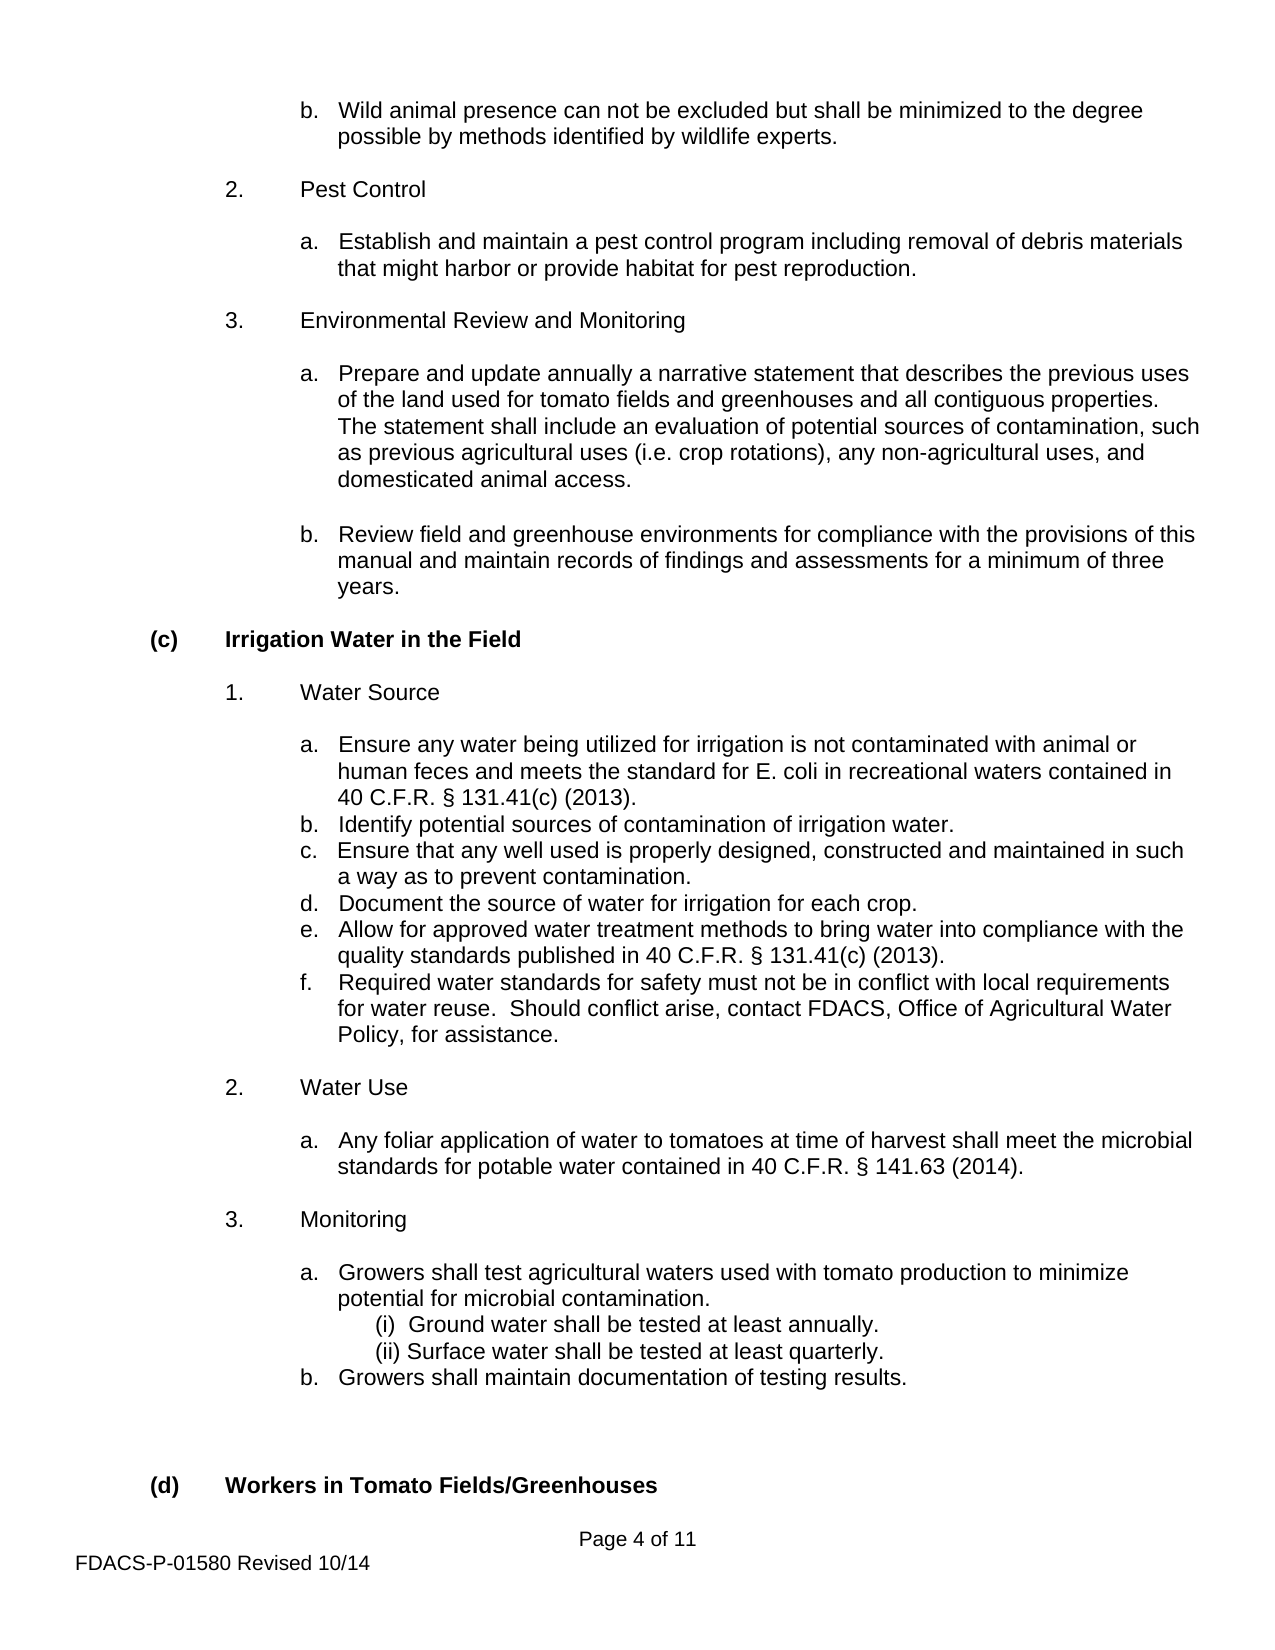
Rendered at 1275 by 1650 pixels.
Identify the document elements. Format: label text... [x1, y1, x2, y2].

text a. Any foliar application of water to tomatoes at time of harvest shall meet the microbial standards for potable water contained in 40 C.F.R. § 141.63 (2014). [300, 1127, 1200, 1179]
text a. Prepare and update annually a narrative statement that describes the previous uses of the land used for tomato fields and greenhouses and all contiguous properties. The statement shall include an evaluation of potential sources of contamination, such as previous agricultural uses (i.e. crop rotations), any non-agricultural uses, and domesticated animal access. [300, 360, 1200, 492]
text f. Required water standards for safety must not be in conflict with local requirements for water reuse. Should conflict arise, contact FDACS, Office of Agricultural Water Policy, for assistance. [300, 969, 1200, 1048]
text (i) Ground water shall be tested at least annually. [262, 1311, 1200, 1338]
text 3. Environmental Review and Monitoring [225, 307, 1200, 334]
text b. Growers shall maintain documentation of testing results. [262, 1364, 1200, 1390]
text (d) Workers in Tomato Fields/Greenhouses [75, 1472, 1200, 1498]
text b. Review field and greenhouse environments for compliance with the provisions of this manual and maintain records of findings and assessments for a minimum of three years. [300, 521, 1200, 600]
text b. Identify potential sources of contamination of irrigation water. [300, 811, 1200, 837]
text b. Wild animal presence can not be excluded but shall be minimized to the degree possible by methods identified by wildlife experts. [300, 97, 1200, 149]
text 2. Water Use [150, 1074, 1200, 1100]
text (c) Irrigation Water in the Field [75, 626, 1200, 652]
text a. Growers shall test agricultural waters used with tomato production to minimize potential for microbial contamination. [300, 1258, 1200, 1311]
text a. Ensure any water being utilized for irrigation is not contaminated with animal or human feces and meets the standard for E. coli in recreational waters contained in 40 C.F.R. § 131.41(c) (2013). [300, 731, 1200, 811]
text 1. Water Source [150, 679, 1200, 705]
text c. Ensure that any well used is properly designed, constructed and maintained in such a way as to prevent contamination. [300, 837, 1200, 889]
text a. Establish and maintain a pest control program including removal of debris materials that might harbor or provide habitat for pest reproduction. [300, 228, 1200, 281]
text 3. Monitoring [150, 1206, 1200, 1232]
text (ii) Surface water shall be tested at least quarterly. [262, 1338, 1200, 1364]
text d. Document the source of water for irrigation for each crop. [300, 889, 1200, 916]
text e. Allow for approved water treatment methods to bring water into compliance with the quality standards published in 40 C.F.R. § 131.41(c) (2013). [300, 916, 1200, 969]
text 2. Control [225, 176, 1200, 202]
